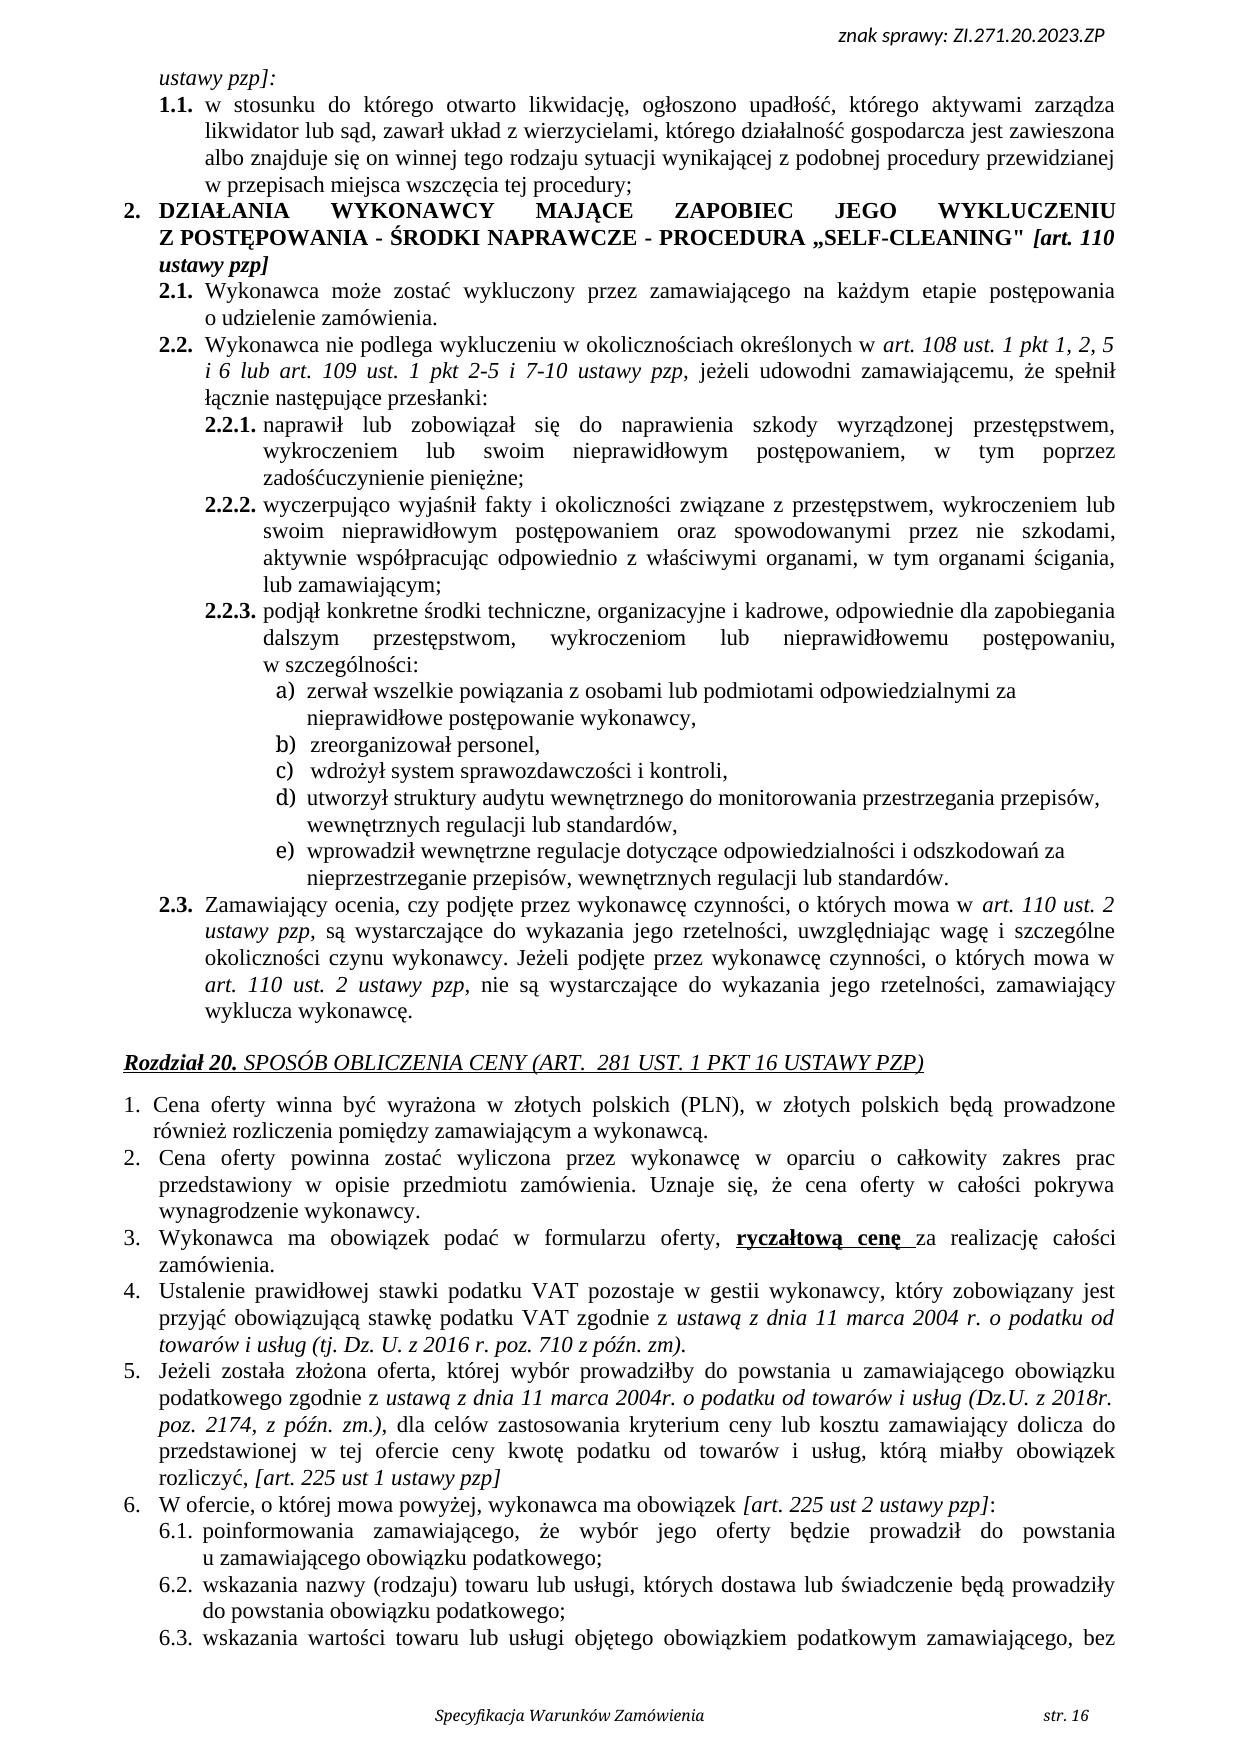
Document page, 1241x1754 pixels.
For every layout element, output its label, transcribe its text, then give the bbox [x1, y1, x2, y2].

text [159, 65, 1117, 91]
list wyczerpująco wyjaśnił fakty i okoliczności związane z przestępstwem, wykroczeniem lub swoim nieprawidłowym postępowaniem oraz spowodowanymi przez nie szkodami, aktywnie współpracując odpowiednio z właściwymi organami, w tym organami ścigania, lub zamawiającym; [204, 491, 1117, 598]
list utworzył struktury audytu wewnętrznego do monitorowania przestrzegania przepisów, wewnętrznych regulacji lub standardów, [275, 784, 1117, 838]
list Wykonawca nie podlega wykluczeniu w okolicznościach określonych w art. 108 ust. 1 pkt 1, 2, 5 i 6 lub art. 109 ust. 1 pkt 2-5 i 7-10 ustawy pzp, jeżeli udowodni zamawiającemu, że spełnił łącznie następujące przesłanki: [159, 331, 1117, 411]
list zreorganizował personel, [275, 731, 1117, 758]
list Cena oferty powinna zostać wyliczona przez wykonawcę w oparciu o całkowity zakres prac przedstawiony w opisie przedmiotu zamówienia. Uznaje się, że cena oferty w całości pokrywa wynagrodzenie wykonawcy. [123, 1144, 1117, 1224]
list Wykonawca może zostać wykluczony przez zamawiającego na każdym etapie postępowania o udzielenie zamówienia. [159, 278, 1117, 331]
text Rozdział 20. SPOSÓB OBLICZENIA CENY (ART. 281 UST. 1 PKT 16 USTAWY PZP) [123, 1052, 1117, 1075]
list zerwał wszelkie powiązania z osobami lub podmiotami odpowiedzialnymi za nieprawidłowe postępowanie wykonawcy, [275, 678, 1117, 731]
list Zamawiający ocenia, czy podjęte przez wykonawcę czynności, o których mowa w art. 110 ust. 2 ustawy pzp, są wystarczające do wykazania jego rzetelności, uwzględniając wagę i szczególne okoliczności czynu wykonawcy. Jeżeli podjęte przez wykonawcę czynności, o których mowa w art. 110 ust. 2 ustawy pzp, nie są wystarczające do wykazania jego rzetelności, zamawiający wyklucza wykonawcę. [159, 891, 1117, 1024]
list Jeżeli została złożona oferta, której wybór prowadziłby do powstania u zamawiającego obowiązku podatkowego zgodnie z ustawą z dnia 11 marca 2004r. o podatku od towarów i usług (Dz.U. z 2018r. poz. 2174, z późn. zm.), dla celów zastosowania kryterium ceny lub kosztu zamawiający dolicza do przedstawionej w tej ofercie ceny kwotę podatku od towarów i usług, którą miałby obowiązek rozliczyć, [art. 225 ust 1 ustawy pzp] [123, 1357, 1117, 1491]
list wskazania nazwy (rodzaju) towaru lub usługi, których dostawa lub świadczenie będą prowadziły do powstania obowiązku podatkowego; [159, 1571, 1117, 1624]
list Cena oferty winna być wyrażona w złotych polskich (PLN), w złotych polskich będą prowadzone również rozliczenia pomiędzy zamawiającym a wykonawcą. [123, 1091, 1117, 1144]
list naprawił lub zobowiązał się do naprawienia szkody wyrządzonej przestępstwem, wykroczeniem lub swoim nieprawidłowym postępowaniem, w tym poprzez zadośćuczynienie pieniężne; [204, 411, 1117, 491]
list wdrożył system sprawozdawczości i kontroli, [275, 758, 1117, 784]
list podjął konkretne środki techniczne, organizacyjne i kadrowe, odpowiednie dla zapobiegania dalszym przestępstwom, wykroczeniom lub nieprawidłowemu postępowaniu, w szczególności: [204, 598, 1117, 678]
list poinformowania zamawiającego, że wybór jego oferty będzie prowadził do powstania u zamawiającego obowiązku podatkowego; [159, 1517, 1117, 1571]
list w stosunku do którego otwarto likwidację, ogłoszono upadłość, którego aktywami zarządza likwidator lub sąd, zawarł układ z wierzycielami, którego działalność gospodarcza jest zawieszona albo znajduje się on winnej tego rodzaju sytuacji wynikającej z podobnej procedury przewidzianej w przepisach miejsca wszczęcia tej procedury; [159, 91, 1117, 198]
list wprowadził wewnętrzne regulacje dotyczące odpowiedzialności i odszkodowań za nieprzestrzeganie przepisów, wewnętrznych regulacji lub standardów. [275, 838, 1117, 891]
list DZIAŁANIA WYKONAWCY MAJĄCE ZAPOBIEC JEGO WYKLUCZENIU Z POSTĘPOWANIA - ŚRODKI NAPRAWCZE - PROCEDURA „SELF-CLEANING" [art. 110 ustawy pzp] [123, 198, 1117, 278]
list W ofercie, o której mowa powyżej, wykonawca ma obowiązek [art. 225 ust 2 ustawy pzp]: [123, 1491, 1117, 1517]
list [159, 1624, 1117, 1651]
list Wykonawca ma obowiązek podać w formularzu oferty, ryczałtową cenę za realizację całości zamówienia. [123, 1224, 1117, 1277]
list Ustalenie prawidłowej stawki podatku VAT pozostaje w gestii wykonawcy, który zobowiązany jest przyjąć obowiązującą stawkę podatku VAT zgodnie z ustawą z dnia 11 marca 2004 r. o podatku od towarów i usług (tj. Dz. U. z 2016 r. poz. 710 z późn. zm). [123, 1277, 1117, 1357]
